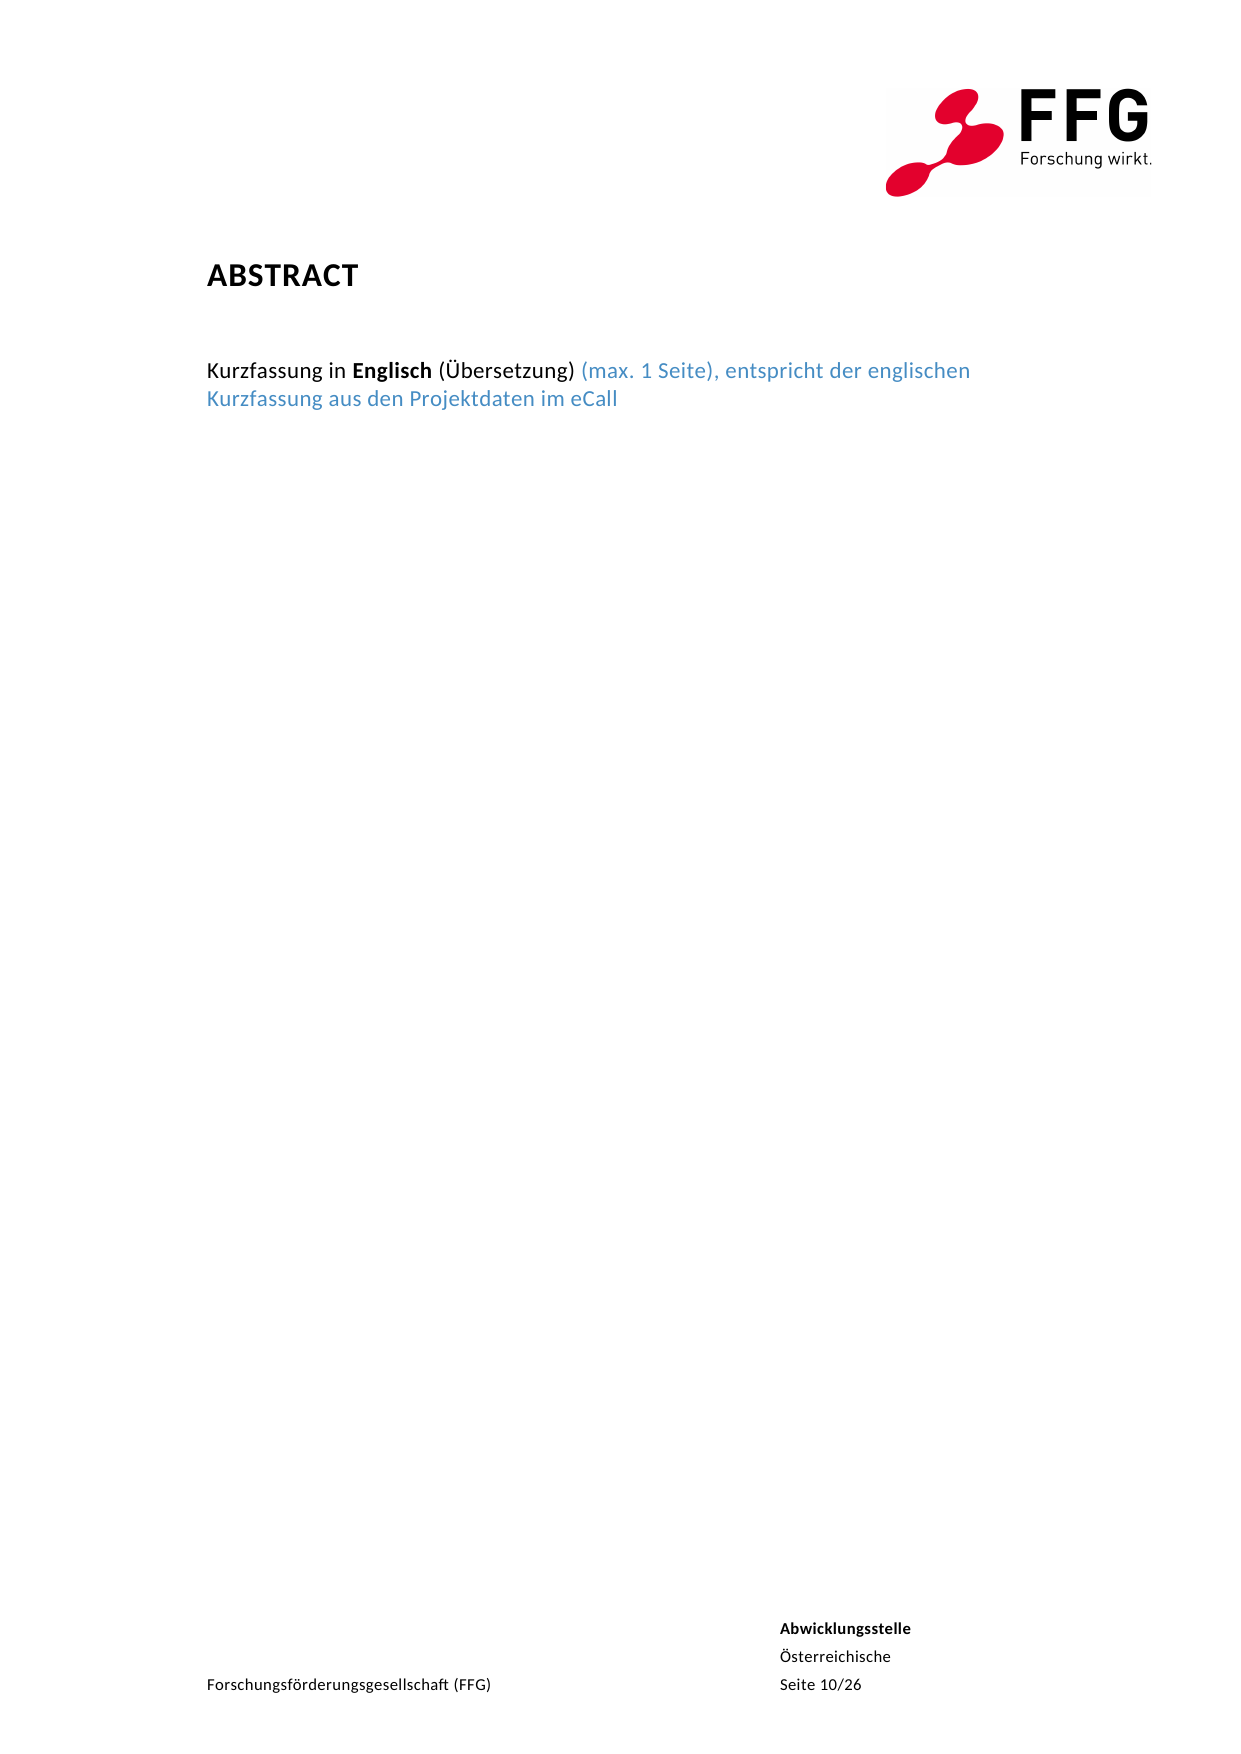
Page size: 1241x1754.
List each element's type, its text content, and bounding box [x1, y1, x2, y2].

text Kurzfassung in Englisch (Übersetzung) (max. 1 Seite), entspricht der englischen Kurzfassung aus den Projektdaten im eCall [207, 356, 1033, 412]
subtitle Abstract [207, 254, 1033, 295]
picture [885, 88, 1152, 197]
